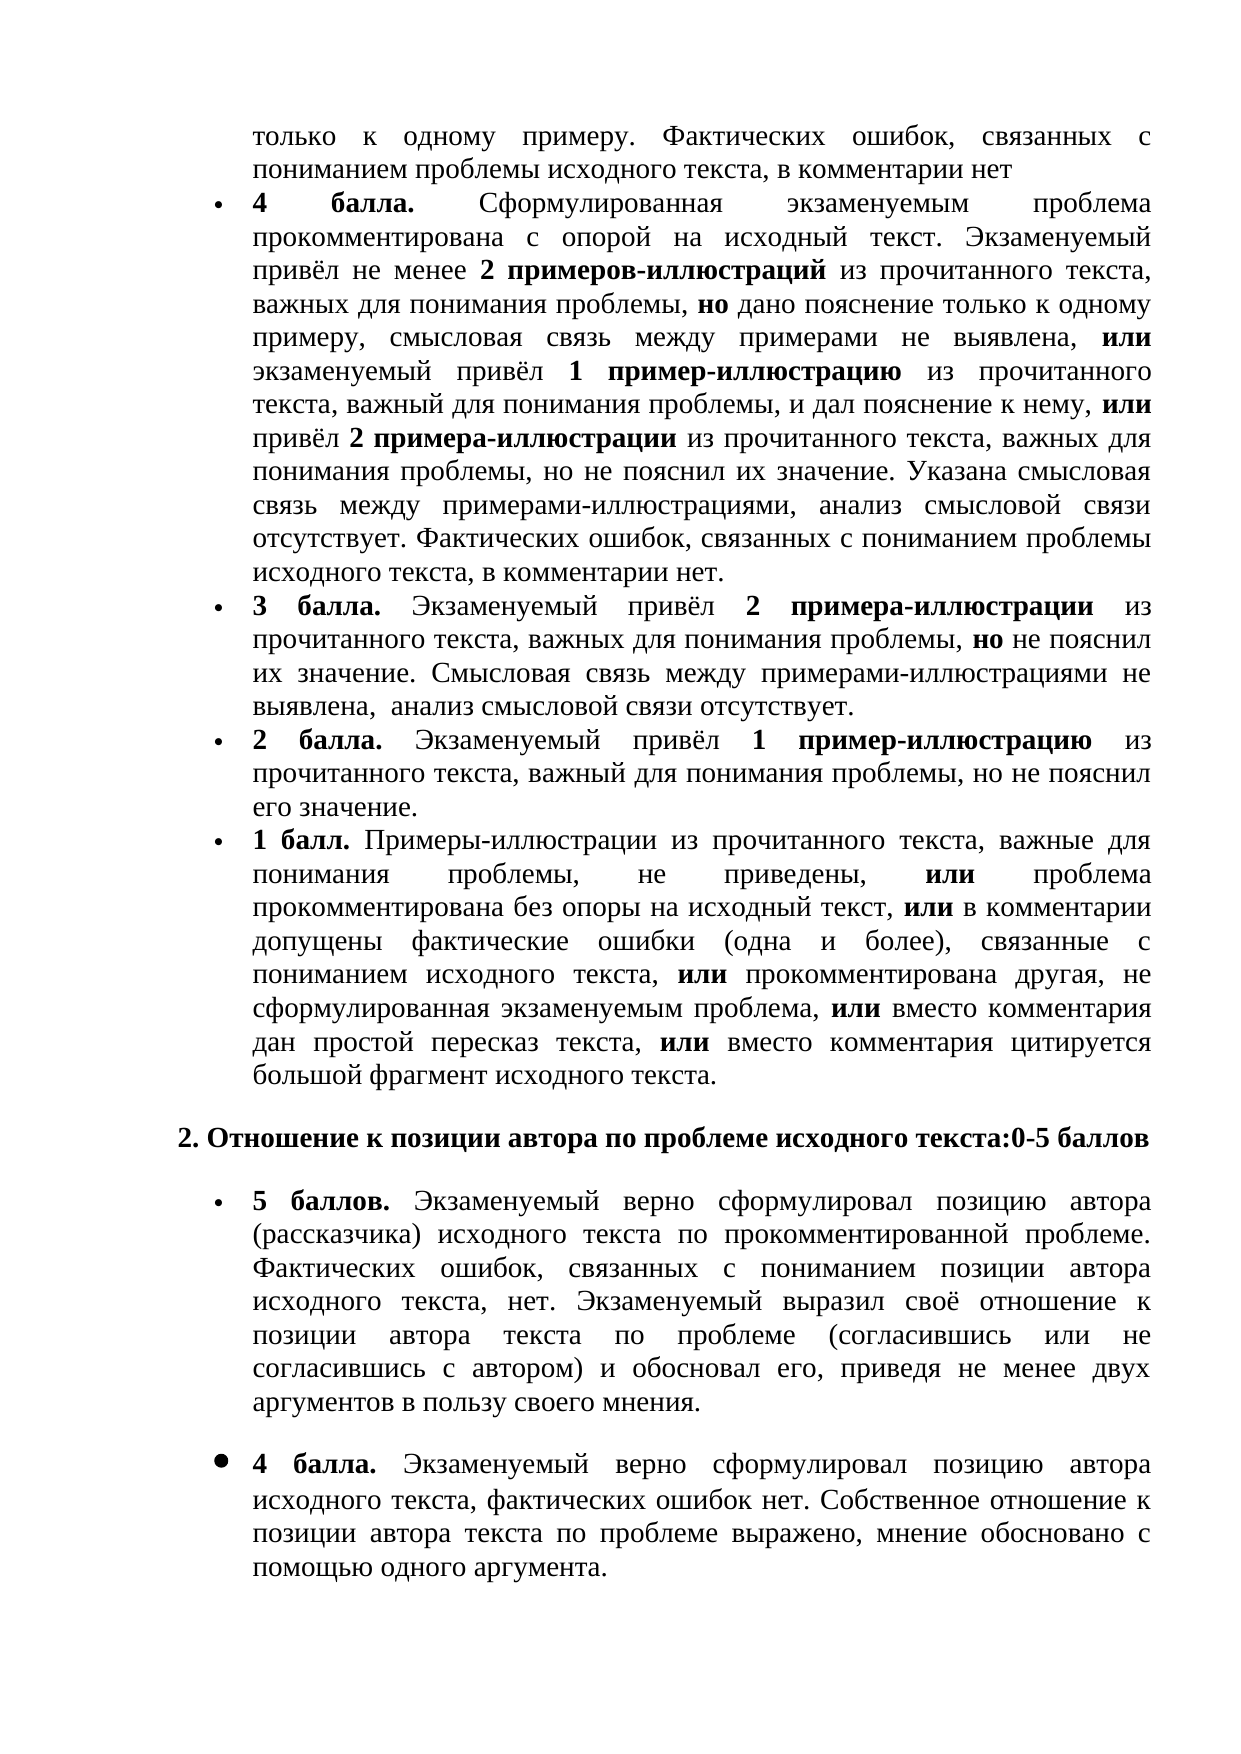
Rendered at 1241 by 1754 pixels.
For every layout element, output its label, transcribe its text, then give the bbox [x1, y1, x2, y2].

list 2 балла. Экзаменуемый привёл 1 пример-иллюстрацию из прочитанного текста, важный для понимания проблемы, но не пояснил его значение. [215, 722, 1152, 822]
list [215, 118, 1152, 185]
text 2. Отношение к позиции автора по проблеме исходного текста:0-5 баллов [177, 1120, 1152, 1153]
list 4 балла. Экзаменуемый верно сформулировал позицию автора исходного текста, фактических ошибок нет. Собственное отношение к позиции автора текста по проблеме выражено, мнение обосновано с помощью одного аргумента. [215, 1447, 1152, 1583]
list 3 балла. Экзаменуемый привёл 2 примера-иллюстрации из прочитанного текста, важных для понимания проблемы, но не пояснил их значение. Смысловая связь между примерами-иллюстрациями не выявлена, анализ смысловой связи отсутствует. [215, 588, 1152, 722]
list 1 балл. Примеры-иллюстрации из прочитанного текста, важные для понимания проблемы, не приведены, или проблема прокомментирована без опоры на исходный текст, или в комментарии допущены фактические ошибки (одна и более), связанные с пониманием исходного текста, или прокомментирована другая, не сформулированная экзаменуемым проблема, или вместо комментария дан простой пересказ текста, или вместо комментария цитируется большой фрагмент исходного текста. [215, 822, 1152, 1091]
list 4 балла. Сформулированная экзаменуемым проблема прокомментирована с опорой на исходный текст. Экзаменуемый привёл не менее 2 примеров-иллюстраций из прочитанного текста, важных для понимания проблемы, но дано пояснение только к одному примеру, смысловая связь между примерами не выявлена, или экзаменуемый привёл 1 пример-иллюстрацию из прочитанного текста, важный для понимания проблемы, и дал пояснение к нему, или привёл 2 примера-иллюстрации из прочитанного текста, важных для понимания проблемы, но не пояснил их значение. Указана смысловая связь между примерами-иллюстрациями, анализ смысловой связи отсутствует. Фактических ошибок, связанных с пониманием проблемы исходного текста, в комментарии нет. [215, 185, 1152, 588]
list 5 баллов. Экзаменуемый верно сформулировал позицию автора (рассказчика) исходного текста по прокомментированной проблеме. Фактических ошибок, связанных с пониманием позиции автора исходного текста, нет. Экзаменуемый выразил своё отношение к позиции автора текста по проблеме (согласившись или не согласившись с автором) и обосновал его, приведя не менее двух аргументов в пользу своего мнения. [215, 1183, 1152, 1417]
